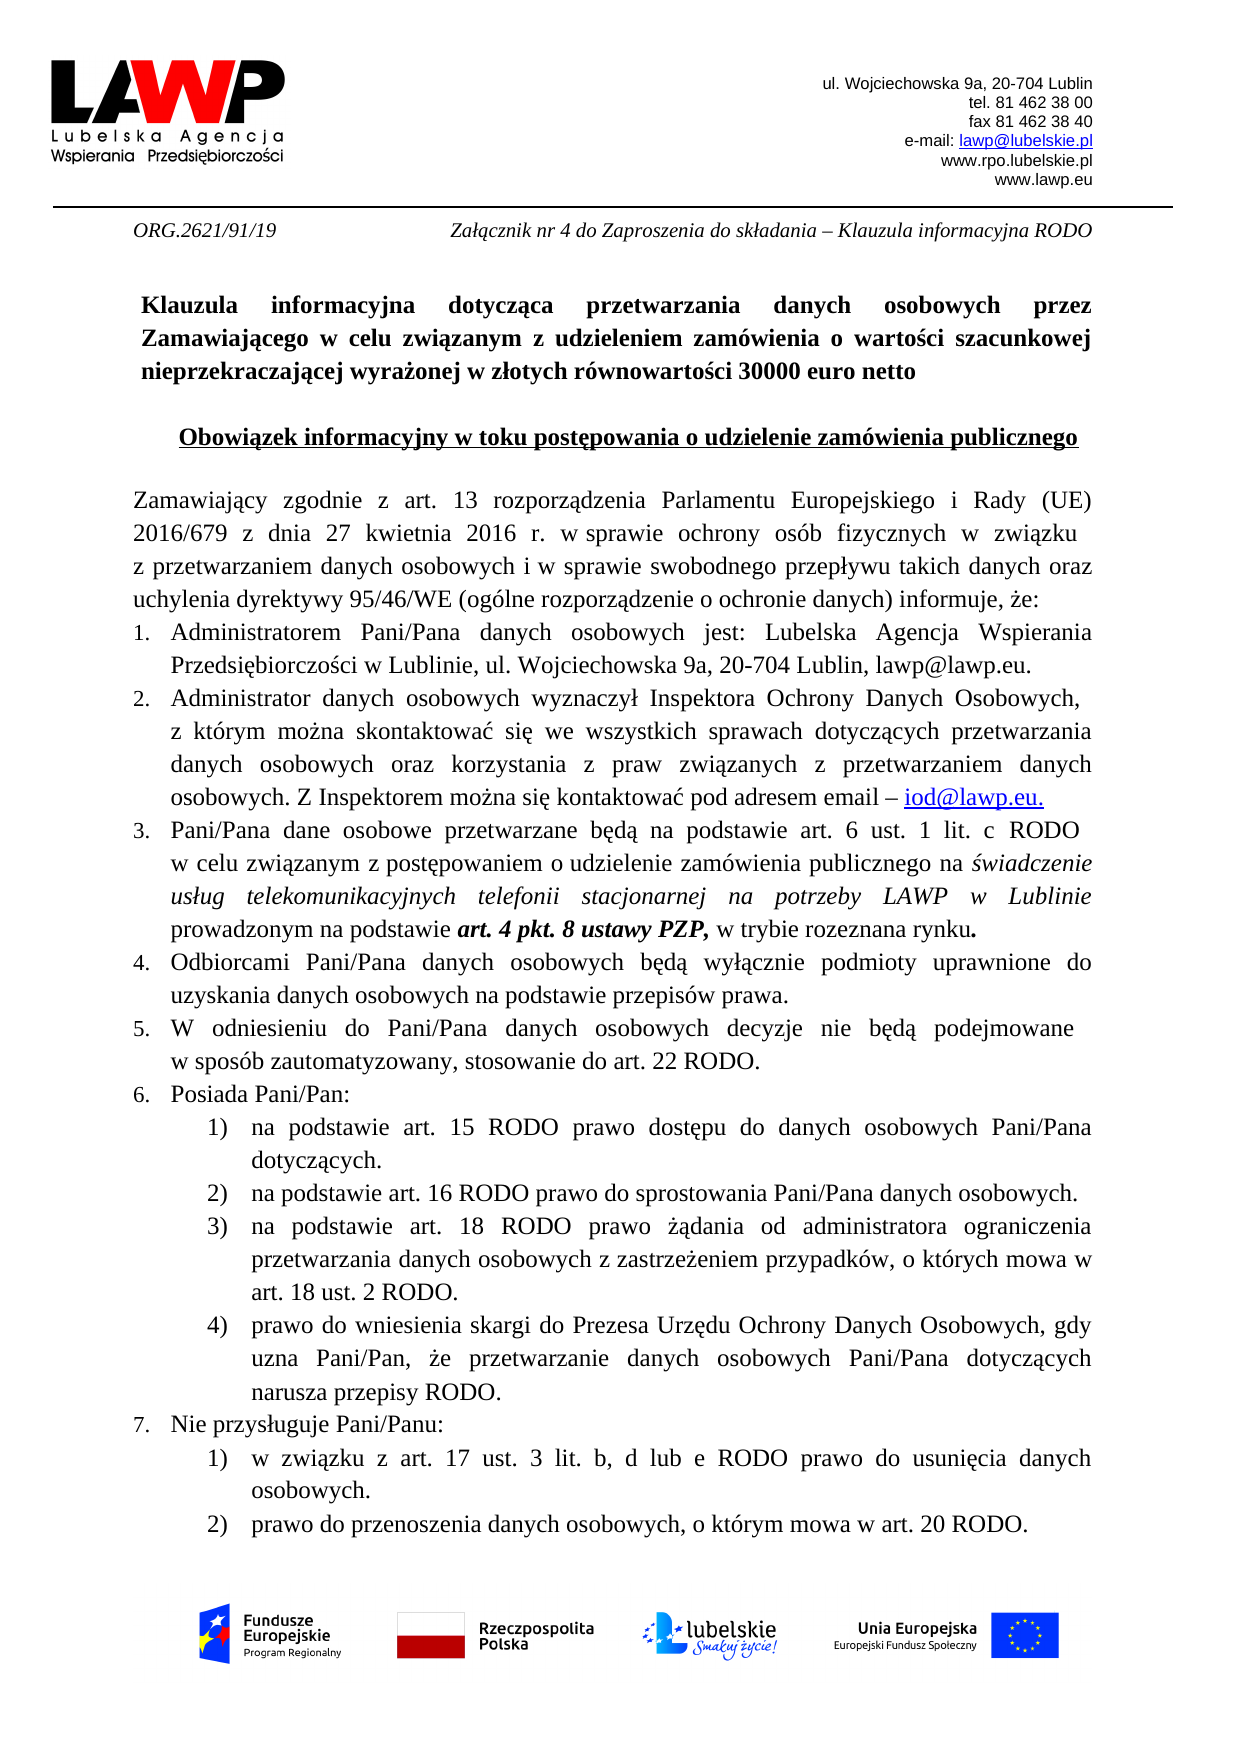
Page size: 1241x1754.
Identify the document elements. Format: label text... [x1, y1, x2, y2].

list Posiada Pani/Pan: [133, 1079, 1093, 1108]
list w związku z art. 17 ust. 3 lit. b, d lub e RODO prawo do usunięcia danych osobowych. [207, 1443, 1093, 1504]
list na podstawie art. 18 RODO prawo żądania od administratora ograniczenia przetwarzania danych osobowych z zastrzeżeniem przypadków, o których mowa w art. 18 ust. 2 RODO. [207, 1211, 1093, 1306]
list prawo do wniesienia skargi do Prezesa Urzędu Ochrony Danych Osobowych, gdy uzna Pani/Pan, że przetwarzanie danych osobowych Pani/Pana dotyczących narusza przepisy RODO. [207, 1311, 1093, 1405]
text ORG.2621/91/19 Załącznik nr 4 do Zaproszenia do składania – Klauzula informacyjna RODO [133, 217, 1093, 242]
list prawo do przenoszenia danych osobowych, o którym mowa w art. 20 RODO. [207, 1509, 1093, 1537]
text Obowiązek informacyjny w toku postępowania o udzielenie zamówienia publicznego [178, 422, 1093, 451]
list Administrator danych osobowych wyznaczył Inspektora Ochrony Danych Osobowych, z którym można skontaktować się we wszystkich sprawach dotyczących przetwarzania danych osobowych oraz korzystania z praw związanych z przetwarzaniem danych osobowych. Z Inspektorem można się kontaktować pod adresem email – iod@lawp.eu. [133, 683, 1093, 811]
list Nie przysługuje Pani/Panu: [133, 1409, 1093, 1438]
picture [132, 1583, 1093, 1683]
list Administratorem Pani/Pana danych osobowych jest: Lubelska Agencja Wspierania Przedsiębiorczości w Lublinie, ul. Wojciechowska 9a, 20-704 Lublin, lawp@lawp.eu. [133, 617, 1093, 679]
picture [47, 55, 292, 169]
list W odniesieniu do Pani/Pana danych osobowych decyzje nie będą podejmowane w sposób zautomatyzowany, stosowanie do art. 22 RODO. [133, 1013, 1093, 1075]
text Zamawiający zgodnie z art. 13 rozporządzenia Parlamentu Europejskiego i Rady (UE) 2016/679 z dnia 27 kwietnia 2016 r. w sprawie ochrony osób fizycznych w związku z przetwarzaniem danych osobowych i w sprawie swobodnego przepływu takich danych oraz uchylenia dyrektywy 95/46/WE (ogólne rozporządzenie o ochronie danych) informuje, że: [133, 485, 1093, 613]
list Pani/Pana dane osobowe przetwarzane będą na podstawie art. 6 ust. 1 lit. c RODO w celu związanym z postępowaniem o udzielenie zamówienia publicznego na świadczenie usług telekomunikacyjnych telefonii stacjonarnej na potrzeby LAWP w Lublinie prowadzonym na podstawie art. 4 pkt. 8 ustawy PZP, w trybie rozeznana rynku. [133, 815, 1093, 943]
text Klauzula informacyjna dotycząca przetwarzania danych osobowych przez Zamawiającego w celu związanym z udzieleniem zamówienia o wartości szacunkowej nieprzekraczającej wyrażonej w złotych równowartości 30000 euro netto [141, 290, 1093, 384]
list na podstawie art. 15 RODO prawo dostępu do danych osobowych Pani/Pana dotyczących. [207, 1112, 1093, 1174]
list na podstawie art. 16 RODO prawo do sprostowania Pani/Pana danych osobowych. [207, 1178, 1093, 1207]
list Odbiorcami Pani/Pana danych osobowych będą wyłącznie podmioty uprawnione do uzyskania danych osobowych na podstawie przepisów prawa. [133, 947, 1093, 1009]
